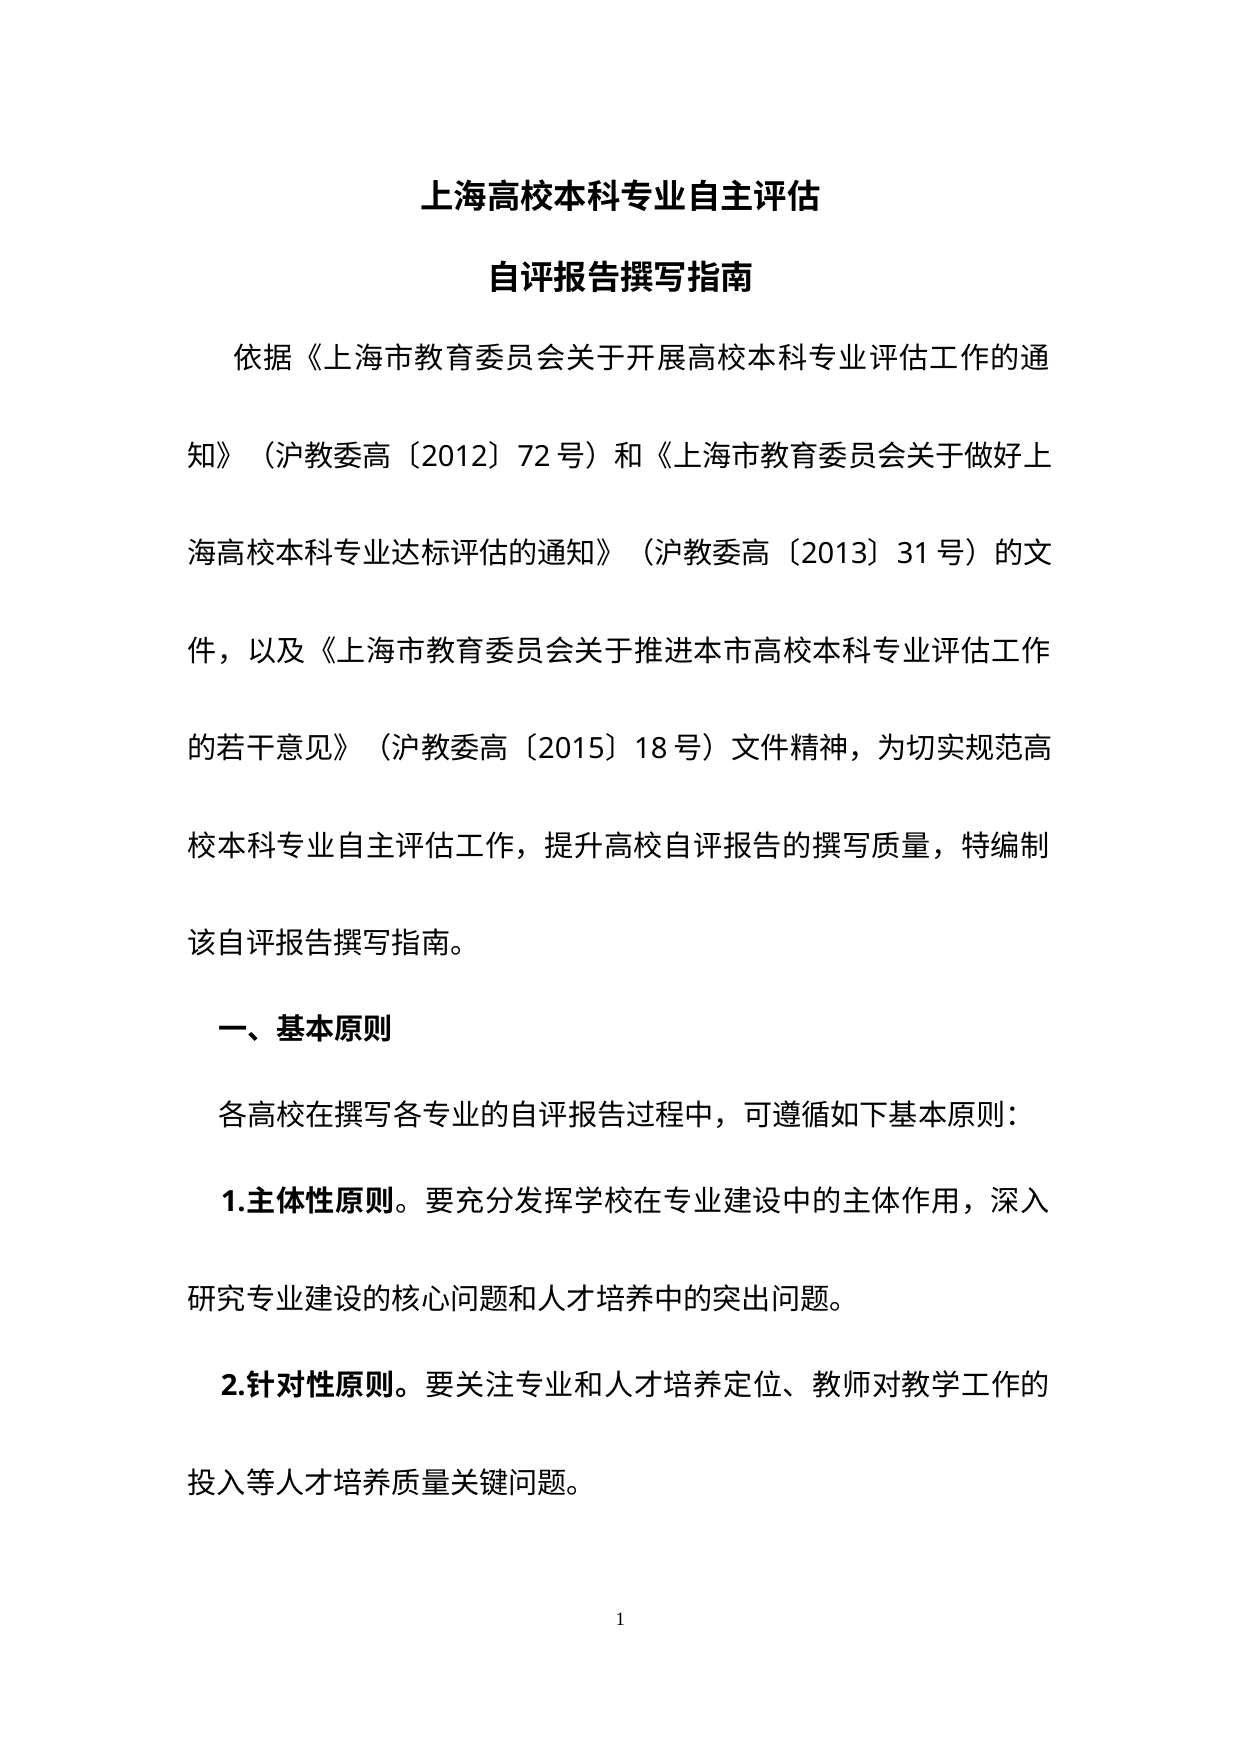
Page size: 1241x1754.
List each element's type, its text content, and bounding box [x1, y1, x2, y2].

text 1.主体性原则。要充分发挥学校在专业建设中的主体作用，深入研究专业建设的核心问题和人才培养中的突出问题。 [187, 1167, 1053, 1329]
text 一、基本原则 [187, 994, 1053, 1059]
text 上海高校本科专业自主评估 [187, 162, 1053, 227]
text 各高校在撰写各专业的自评报告过程中，可遵循如下基本原则： [187, 1081, 1053, 1146]
text 依据《上海市教育委员会关于开展高校本科专业评估工作的通知》（沪教委高〔2012〕72号）和《上海市教育委员会关于做好上海高校本科专业达标评估的通知》（沪教委高〔2013〕31号）的文件，以及《上海市教育委员会关于推进本市高校本科专业评估工作的若干意见》（沪教委高〔2015〕18号）文件精神，为切实规范高校本科专业自主评估工作，提升高校自评报告的撰写质量，特编制该自评报告撰写指南。 [187, 323, 1053, 973]
text 2.针对性原则。要关注专业和人才培养定位、教师对教学工作的投入等人才培养质量关键问题。 [187, 1350, 1053, 1513]
text 自评报告撰写指南 [187, 251, 1053, 299]
